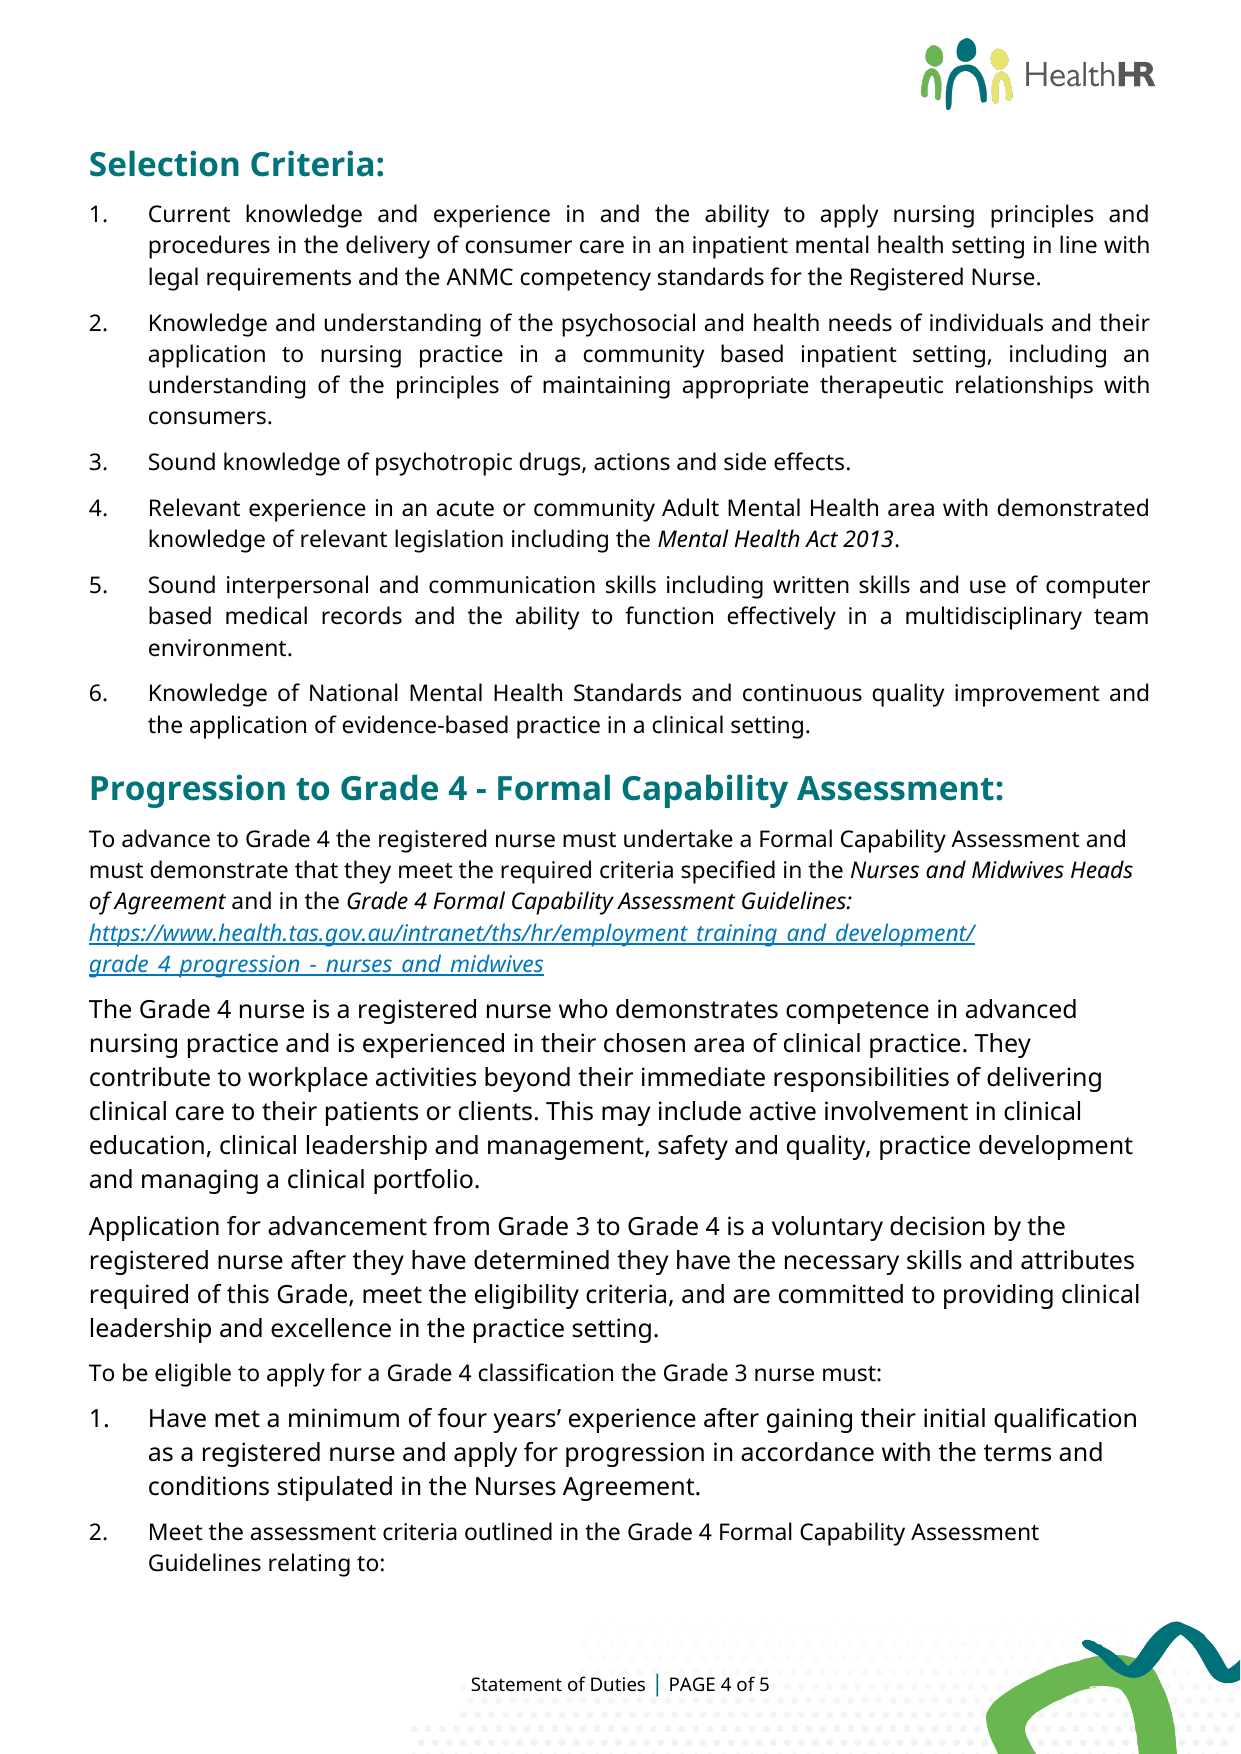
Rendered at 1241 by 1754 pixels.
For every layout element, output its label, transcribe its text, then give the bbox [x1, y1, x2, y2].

picture [920, 38, 1156, 110]
list Meet the assessment criteria outlined in the Grade 4 Formal Capability Assessment Guidelines relating to: [89, 1516, 1152, 1578]
list Sound knowledge of psychotropic drugs, actions and side effects. [89, 446, 1152, 477]
list Have met a minimum of four years’ experience after gaining their initial qualification as a registered nurse and apply for progression in accordance with the terms and conditions stipulated in the Nurses Agreement. [89, 1401, 1152, 1503]
list Knowledge and understanding of the psychosocial and health needs of individuals and their application to nursing practice in a community based inpatient setting, including an understanding of the principles of maintaining appropriate therapeutic relationships with consumers. [89, 307, 1152, 432]
picture [30, 1580, 1241, 1754]
list Sound interpersonal and communication skills including written skills and use of computer based medical records and the ability to function effectively in a multidisciplinary team environment. [89, 569, 1152, 663]
list Current knowledge and experience in and the ability to apply nursing principles and procedures in the delivery of consumer care in an inpatient mental health setting in line with legal requirements and the ANMC competency standards for the Registered Nurse. [89, 198, 1152, 292]
text To be eligible to apply for a Grade 4 classification the Grade 3 nurse must: [89, 1357, 1152, 1388]
list Application for advancement from Grade 3 to Grade 4 is a voluntary decision by the registered nurse after they have determined they have the necessary skills and attributes required of this Grade, meet the eligibility criteria, and are committed to providing clinical leadership and excellence in the practice setting. [89, 1208, 1152, 1345]
text The Grade 4 nurse is a registered nurse who demonstrates competence in advanced nursing practice and is experienced in their chosen area of clinical practice. They contribute to workplace activities beyond their immediate responsibilities of delivering clinical care to their patients or clients. This may include active involvement in clinical education, clinical leadership and management, safety and quality, practice development and managing a clinical portfolio. [89, 992, 1152, 1196]
text To advance to Grade 4 the registered nurse must undertake a Formal Capability Assessment and must demonstrate that they meet the required criteria specified in the Nurses and Midwives Heads of Agreement and in the Grade 4 Formal Capability Assessment Guidelines: https://www.health.tas.gov.au/intranet/ths/hr/employment_training_and_development/grade_4_progression_-_nurses_and_midwives [89, 823, 1152, 979]
list Knowledge of National Mental Health Standards and continuous quality improvement and the application of evidence-based practice in a clinical setting. [89, 677, 1152, 740]
list Relevant experience in an acute or community Adult Mental Health area with demonstrated knowledge of relevant legislation including the Mental Health Act 2013. [89, 492, 1152, 554]
subtitle Progression to Grade 4 - Formal Capability Assessment: [89, 765, 1152, 810]
subtitle Selection Criteria: [89, 140, 1152, 186]
